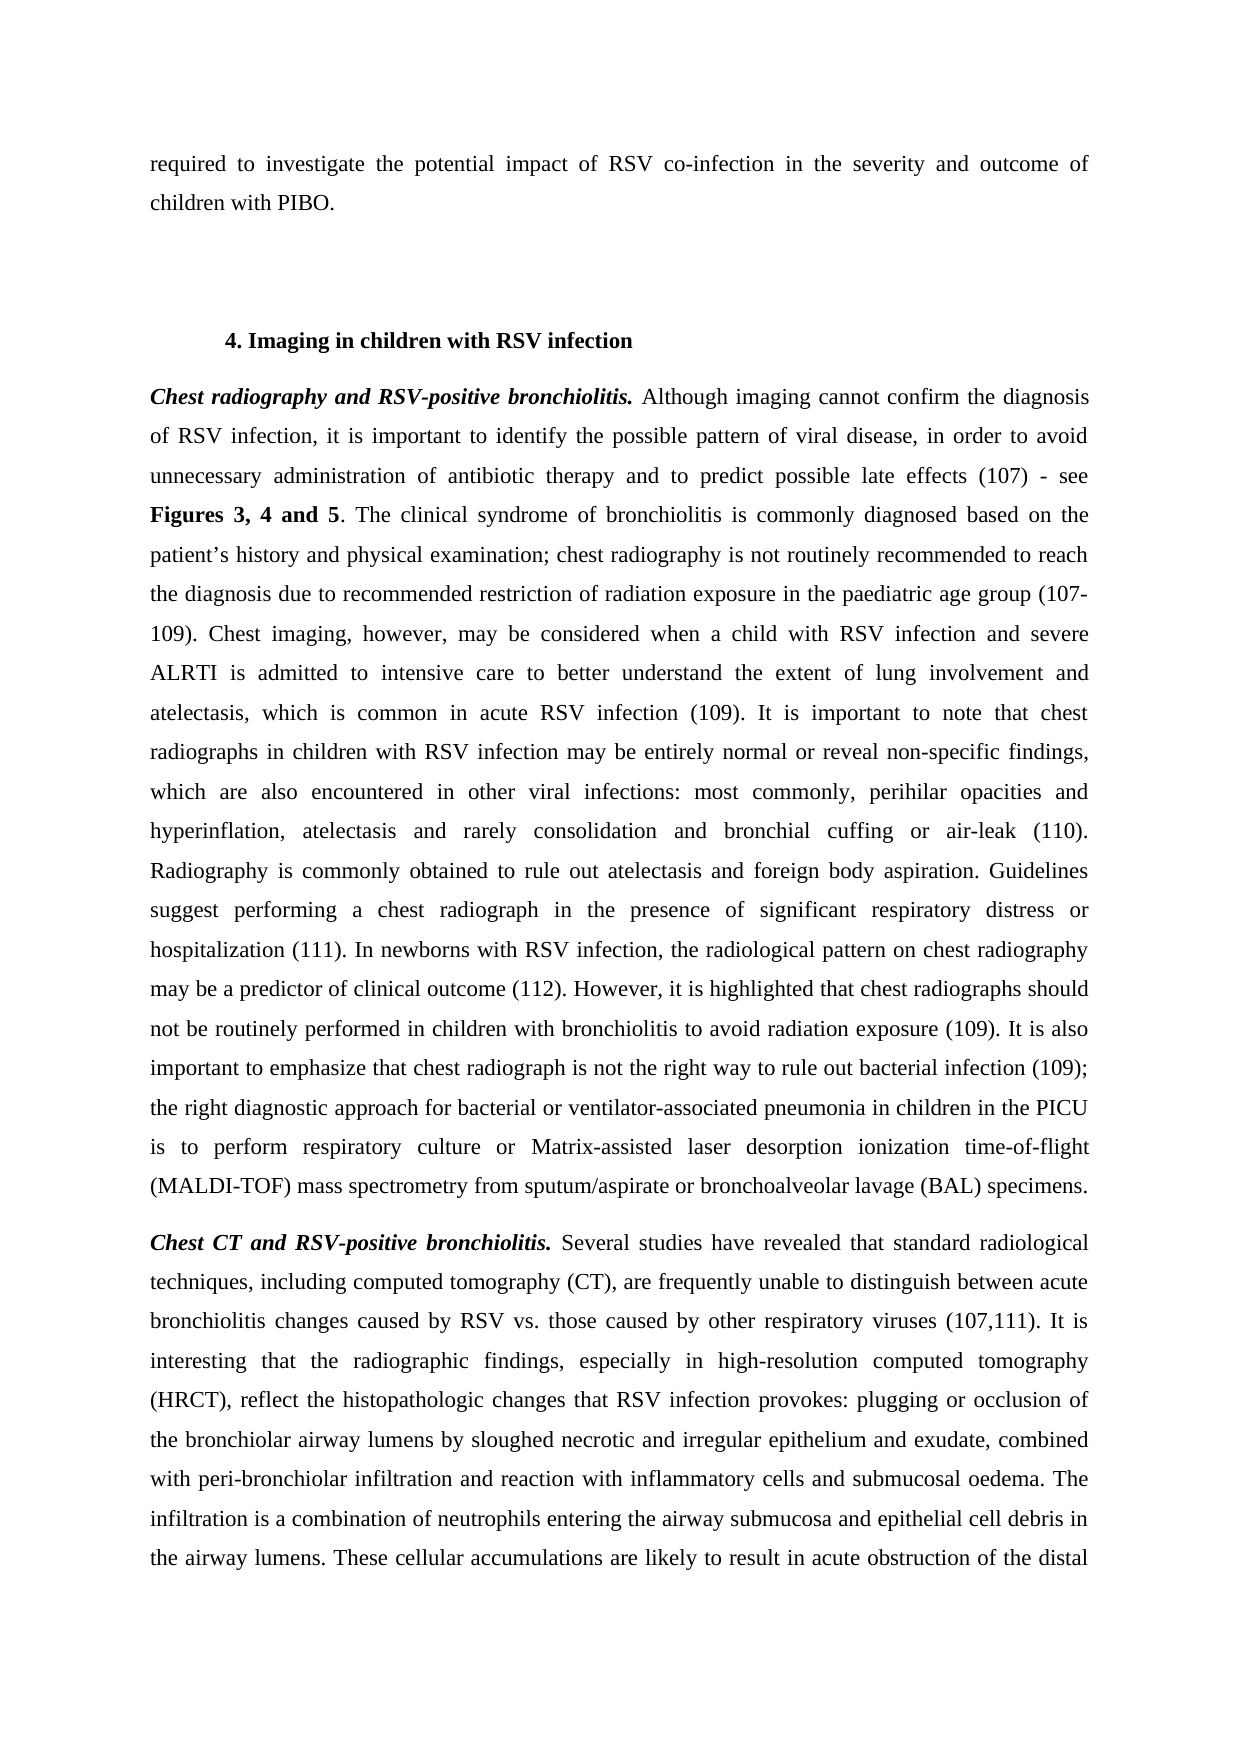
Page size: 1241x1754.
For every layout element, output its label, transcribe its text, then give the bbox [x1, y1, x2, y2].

text 4. Imaging in children with RSV infection [150, 327, 1090, 353]
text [150, 150, 1090, 216]
text Chest radiography and RSV-positive bronchiolitis. Although imaging cannot confirm the diagnosis of RSV infection, it is important to identify the possible pattern of viral disease, in order to avoid unnecessary administration of antibiotic therapy and to predict possible late effects (107) - see Figures 3, 4 and 5. The clinical syndrome of bronchiolitis is commonly diagnosed based on the patient’s history and physical examination; chest radiography is not routinely recommended to reach the diagnosis due to recommended restriction of radiation exposure in the paediatric age group (107-109). Chest imaging, however, may be considered when a child with RSV infection and severe ALRTI is admitted to intensive care to better understand the extent of lung involvement and atelectasis, which is common in acute RSV infection (109). It is important to note that chest radiographs in children with RSV infection may be entirely normal or reveal non-specific findings, which are also encountered in other viral infections: most commonly, perihilar opacities and hyperinflation, atelectasis and rarely consolidation and bronchial cuffing or air-leak (110). Radiography is commonly obtained to rule out atelectasis and foreign body aspiration. Guidelines suggest performing a chest radiograph in the presence of significant respiratory distress or hospitalization (111). In newborns with RSV infection, the radiological pattern on chest radiography may be a predictor of clinical outcome (112). However, it is highlighted that chest radiographs should not be routinely performed in children with bronchiolitis to avoid radiation exposure (109). It is also important to emphasize that chest radiograph is not the right way to rule out bacterial infection (109); the right diagnostic approach for bacterial or ventilator-associated pneumonia in children in the PICU is to perform respiratory culture or Matrix-assisted laser desorption ionization time-of-flight (MALDI-TOF) mass spectrometry from sputum/aspirate or bronchoalveolar lavage (BAL) specimens. [150, 383, 1090, 1199]
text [150, 1229, 1090, 1571]
